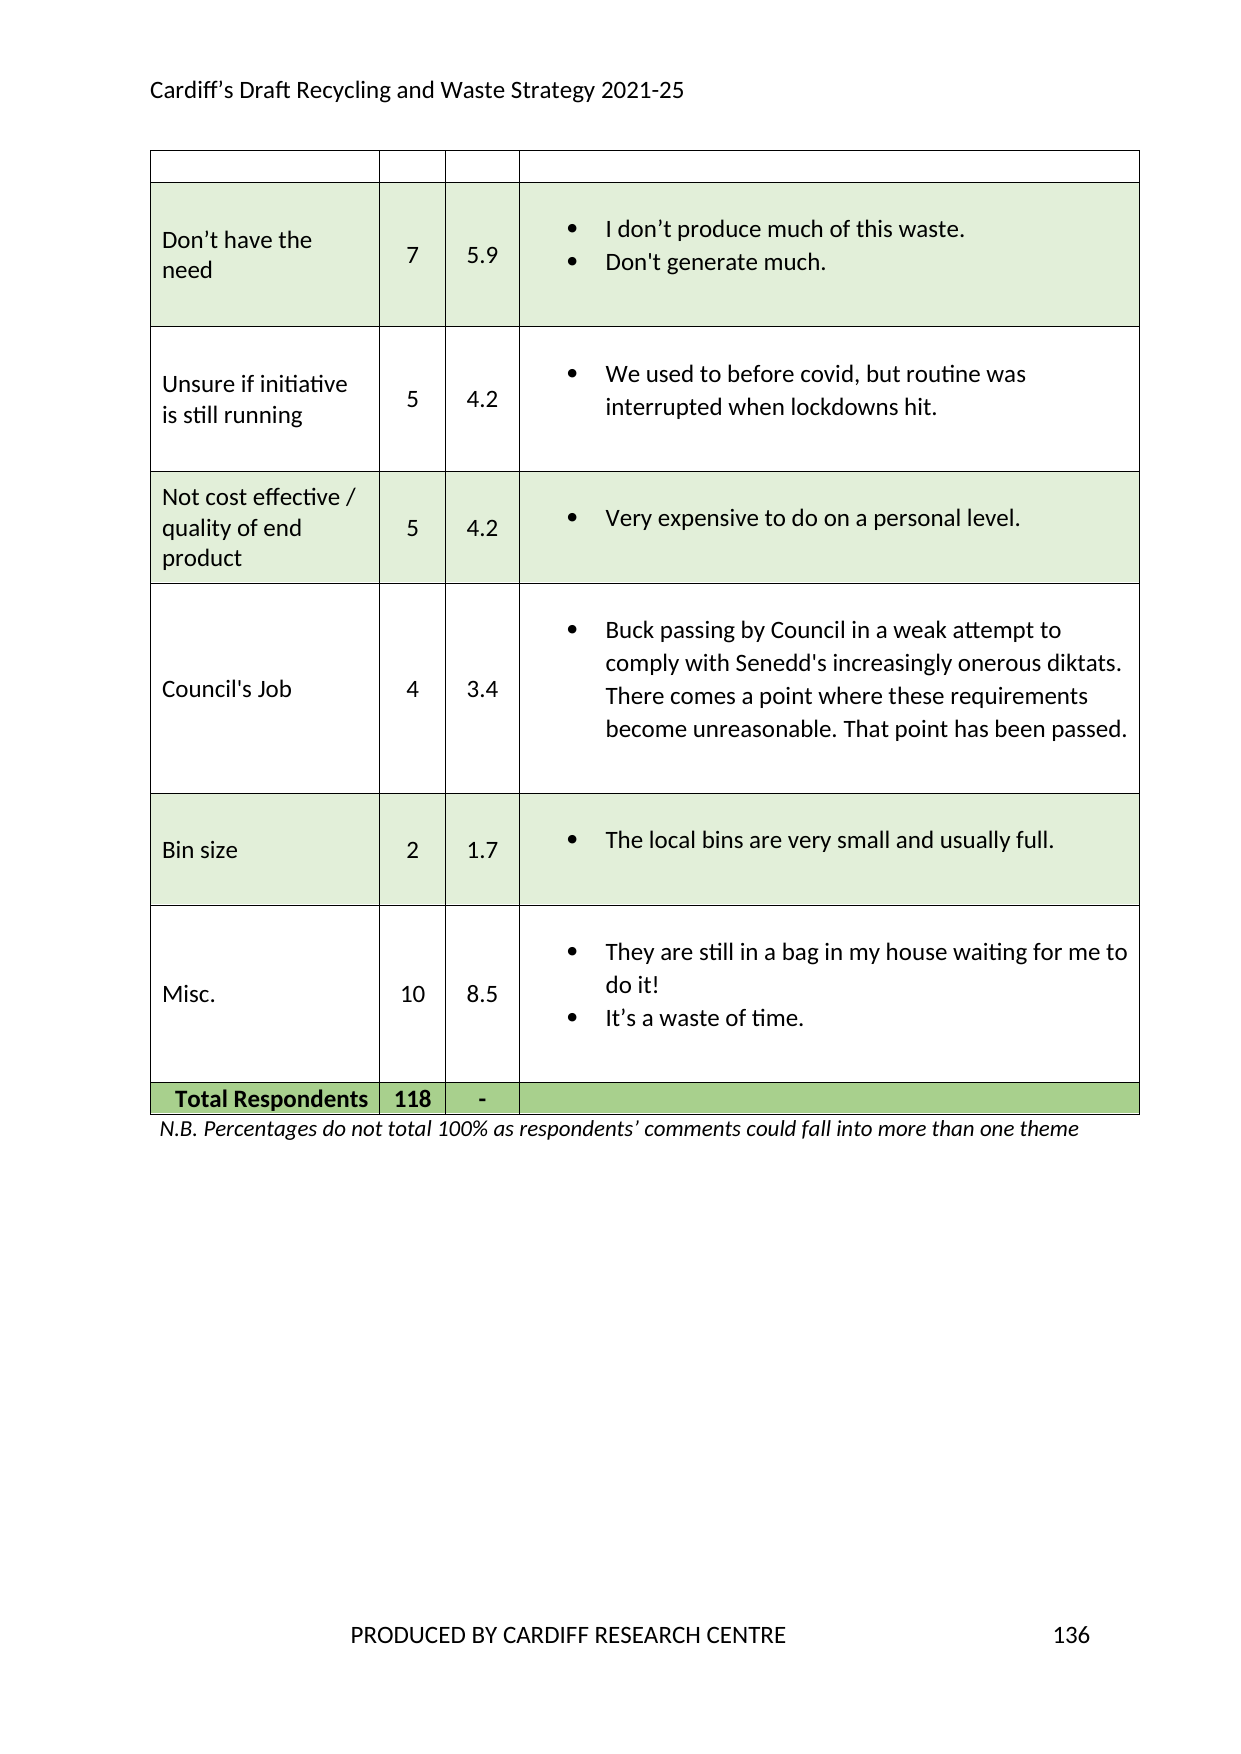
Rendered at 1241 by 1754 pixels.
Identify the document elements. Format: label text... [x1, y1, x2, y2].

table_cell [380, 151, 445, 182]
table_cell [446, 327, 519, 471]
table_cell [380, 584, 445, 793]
text N.B. Percentages do not total 100% as respondents’ comments could fall into more than one theme [150, 1115, 1090, 1143]
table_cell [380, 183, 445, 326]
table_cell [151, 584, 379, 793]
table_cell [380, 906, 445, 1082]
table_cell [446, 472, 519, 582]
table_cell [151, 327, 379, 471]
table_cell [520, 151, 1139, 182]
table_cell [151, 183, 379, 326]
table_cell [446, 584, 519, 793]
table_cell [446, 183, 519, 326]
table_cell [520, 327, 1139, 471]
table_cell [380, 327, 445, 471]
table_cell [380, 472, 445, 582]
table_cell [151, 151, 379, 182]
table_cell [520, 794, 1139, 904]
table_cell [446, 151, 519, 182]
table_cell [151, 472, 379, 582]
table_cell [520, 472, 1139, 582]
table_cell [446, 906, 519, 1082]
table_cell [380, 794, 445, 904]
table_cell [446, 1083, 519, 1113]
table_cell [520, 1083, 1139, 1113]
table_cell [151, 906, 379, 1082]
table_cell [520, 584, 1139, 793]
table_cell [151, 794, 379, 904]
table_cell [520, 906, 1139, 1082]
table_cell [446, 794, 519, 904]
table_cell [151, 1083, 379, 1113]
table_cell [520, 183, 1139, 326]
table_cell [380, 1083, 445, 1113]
